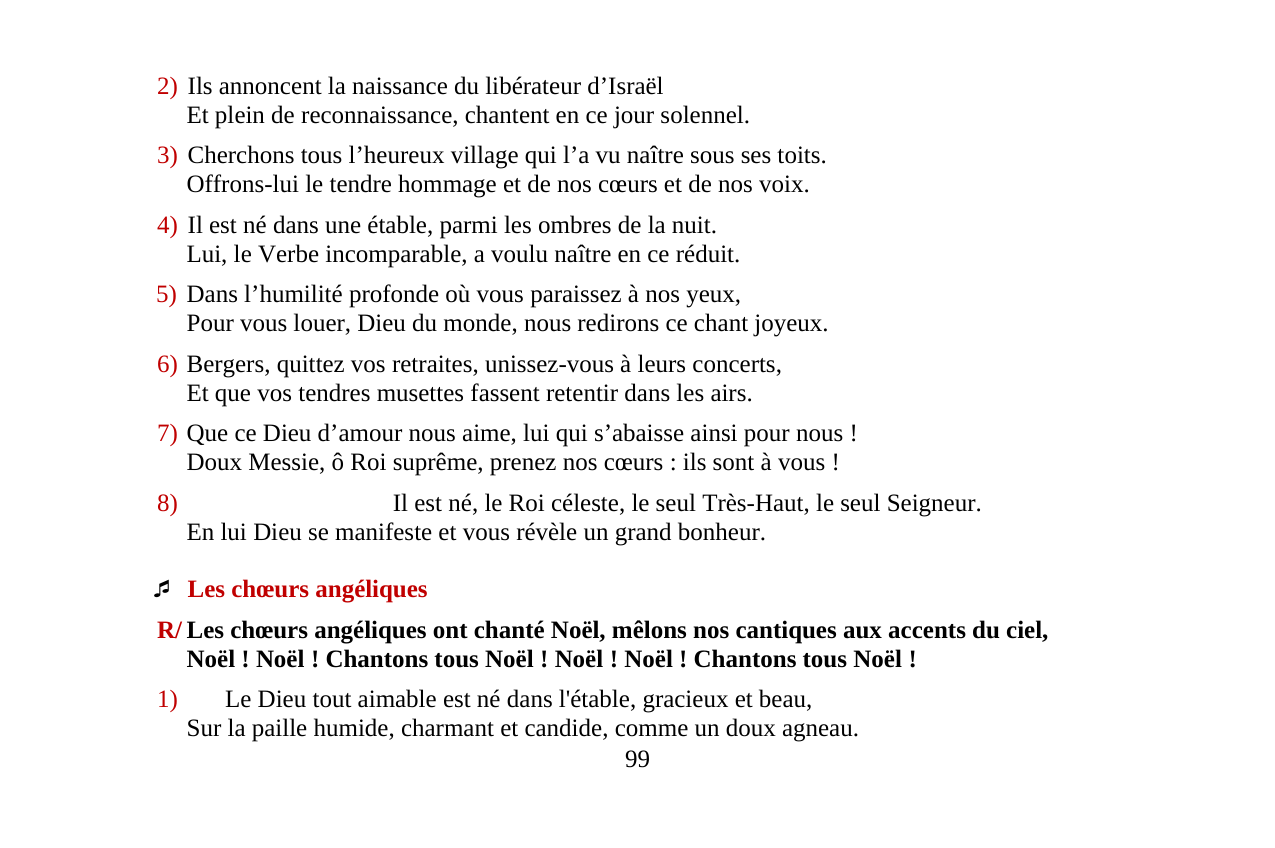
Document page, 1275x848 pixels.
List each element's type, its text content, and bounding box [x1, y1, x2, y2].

text En lui Dieu se manifeste et vous révèle un grand bonheur. [150, 517, 1181, 546]
list Il est né dans une étable, parmi les ombres de la nuit. [131, 210, 1181, 239]
list Dans l’humilité profonde où vous paraissez à nos yeux, [156, 279, 1181, 308]
list Cherchons tous l’heureux village qui l’a vu naître sous ses toits. [131, 141, 1181, 169]
text R/ Les chœurs angéliques ont chanté Noël, mêlons nos cantiques aux accents du ciel, [131, 615, 1181, 644]
list Le Dieu tout aimable est né dans l'étable, gracieux et beau, [157, 684, 1200, 713]
list Ils annoncent la naissance du libérateur d’Israël [131, 71, 1181, 100]
text Noël ! Noël ! Chantons tous Noël ! Noël ! Noël ! Chantons tous Noël ! [131, 644, 1181, 672]
list Que ce Dieu d’amour nous aime, lui qui s’abaisse ainsi pour nous ! [157, 418, 1181, 447]
text Pour vous louer, Dieu du monde, nous redirons ce chant joyeux. [186, 308, 1181, 337]
text Sur la paille humide, charmant et candide, comme un doux agneau. [150, 713, 1200, 742]
list Il est né, le Roi céleste, le seul Très-Haut, le seul Seigneur. [150, 488, 1181, 517]
list Bergers, quittez vos retraites, unissez-vous à leurs concerts, [157, 349, 1181, 378]
text Offrons-lui le tendre hommage et de nos cœurs et de nos voix. [131, 169, 1181, 198]
text Lui, le Verbe incomparable, a voulu naître en ce réduit. [131, 239, 1181, 268]
text Et plein de reconnaissance, chantent en ce jour solennel. [131, 100, 1181, 129]
subtitle Les chœurs angéliques [150, 574, 1162, 603]
text Et que vos tendres musettes fassent retentir dans les airs. [186, 378, 1181, 407]
text Doux Messie, ô Roi suprême, prenez nos cœurs : ils sont à vous ! [186, 447, 1181, 476]
